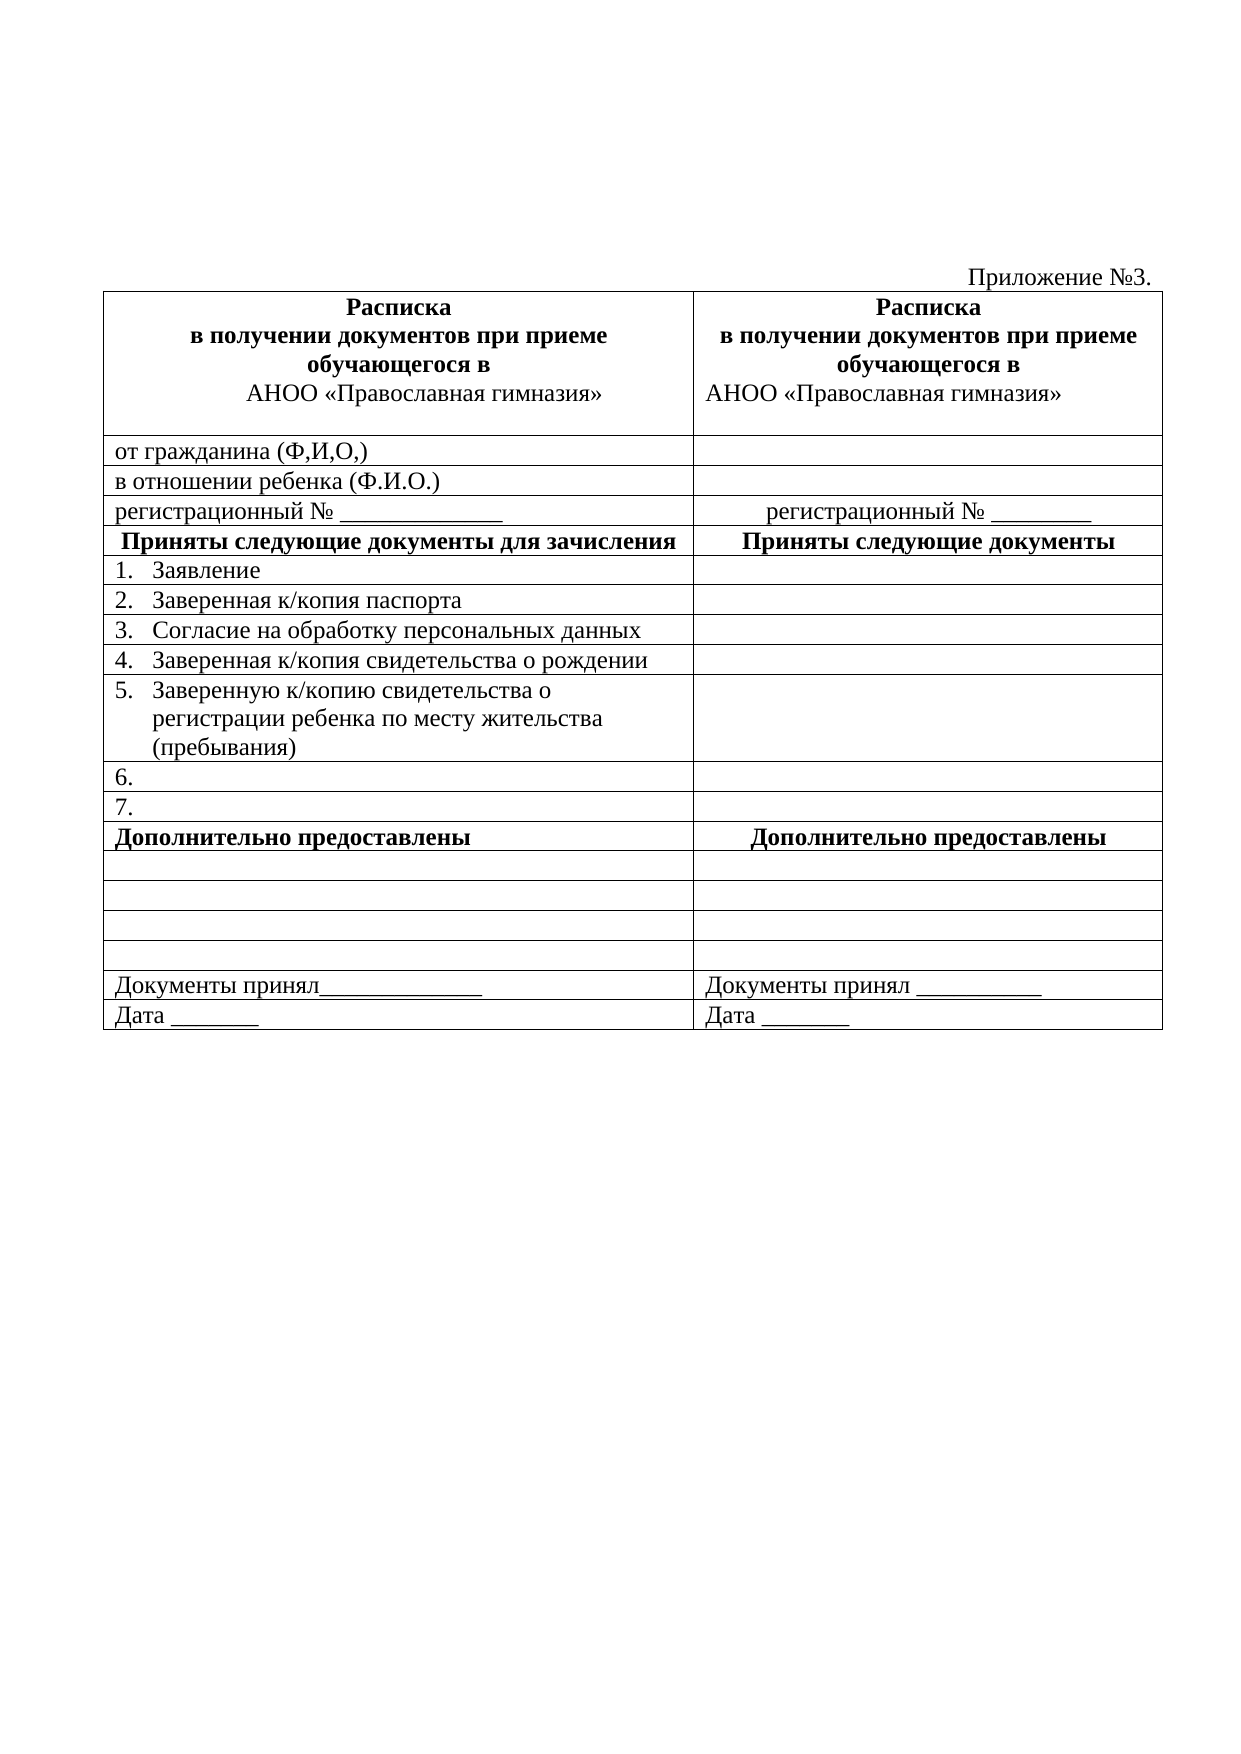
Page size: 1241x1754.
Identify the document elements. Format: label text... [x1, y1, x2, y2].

table_cell [694, 792, 1162, 821]
text Приложение №3. [177, 262, 1152, 291]
table_cell [694, 436, 1162, 465]
table_cell 7. [104, 792, 693, 821]
table_cell Согласие на обработку персональных данных [104, 615, 693, 644]
table_cell [104, 911, 693, 940]
table_cell [694, 466, 1162, 495]
table_cell [694, 881, 1162, 910]
table_cell [694, 615, 1162, 644]
table_cell [694, 762, 1162, 791]
table_cell Дополнительно предоставлены [694, 822, 1162, 850]
table_cell Заявление [104, 556, 693, 584]
table_cell в отношении ребенка (Ф.И.О.) [104, 466, 693, 495]
table_cell [694, 911, 1162, 940]
table_cell Документы принял __________ [694, 971, 1162, 999]
table_cell Заверенная к/копия паспорта [104, 585, 693, 614]
table_cell Дата _______ [104, 1000, 693, 1029]
table_cell Приняты следующие документы [694, 526, 1162, 554]
table_cell [694, 645, 1162, 674]
table_cell регистрационный № ________ [694, 496, 1162, 525]
table_cell Приняты следующие документы для зачисления [104, 526, 693, 554]
table_cell [104, 881, 693, 910]
table_cell 6. [104, 762, 693, 791]
table_cell регистрационный № _____________ [104, 496, 693, 525]
table_cell [694, 675, 1162, 761]
table_cell [104, 851, 693, 880]
table_cell Заверенную к/копию свидетельства о регистрации ребенка по месту жительства (пребывания) [104, 675, 693, 761]
table_cell от гражданина (Ф,И,О,) [104, 436, 693, 465]
table_header Расписка в получении документов при приеме обучающегося в АНОО «Православная гимназия» [694, 292, 1162, 435]
table_cell Дополнительно предоставлены [104, 822, 693, 850]
table_cell [694, 941, 1162, 969]
table_cell Заверенная к/копия свидетельства о рождении [104, 645, 693, 674]
table_cell [694, 851, 1162, 880]
table_cell Документы принял_____________ [104, 971, 693, 999]
table_cell [694, 585, 1162, 614]
table_header Расписка в получении документов при приеме обучающегося в АНОО «Православная гимназия» [104, 292, 693, 435]
table_cell [104, 941, 693, 969]
table_cell [694, 556, 1162, 584]
table_cell Дата _______ [694, 1000, 1162, 1029]
